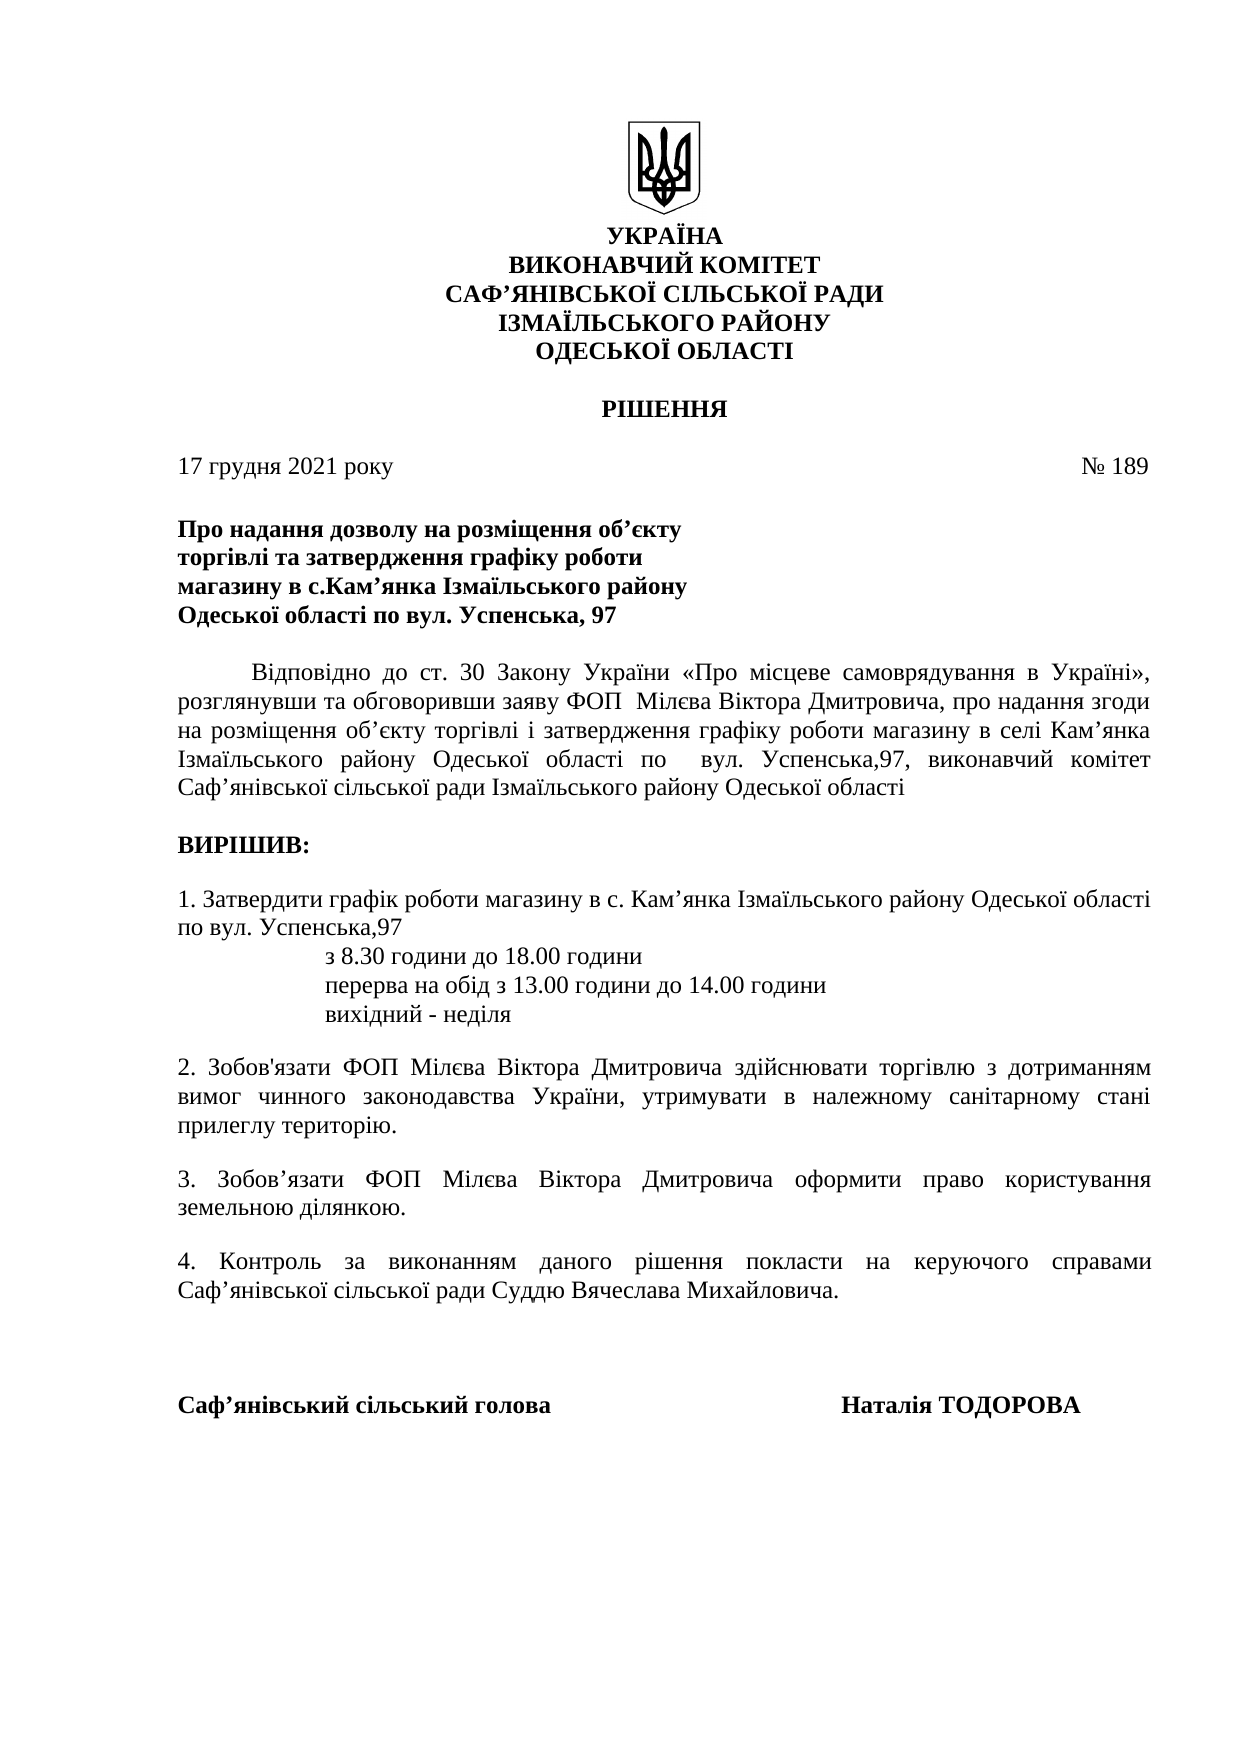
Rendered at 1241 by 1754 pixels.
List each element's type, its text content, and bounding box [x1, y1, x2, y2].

text Відповідно до ст. 30 Закону України «Про місцеве самоврядування в Україні», розглянувши та обговоривши заяву ФОП Мілєва Віктора Дмитровича, про надання згоди на розміщення об’єкту торгівлі і затвердження графіку роботи магазину в селі Кам’янка Ізмаїльського району Одеської області по вул. Успенська,97, виконавчий комітет Саф’янівської сільської ради Ізмаїльського району Одеської області [177, 657, 1152, 801]
text вихідний - неділя [251, 999, 1152, 1027]
list 2. Зобов'язати ФОП Мілєва Віктора Дмитровича здійснювати торгівлю з дотриманням вимог чинного законодавства України, утримувати в належному санітарному стані прилеглу територію. [177, 1052, 1152, 1139]
text магазину в с.Кам’янка Ізмаїльського району [177, 571, 1152, 600]
text ВИКОНАВЧИЙ КОМІТЕТ [177, 250, 1152, 279]
text перерва на обід з 13.00 години до 14.00 години [251, 970, 1152, 999]
text Про надання дозволу на розміщення об’єкту [177, 514, 1152, 542]
list 4. Контроль за виконанням даного рішення покласти на керуючого справами Саф’янівської сільської ради Суддю Вячеслава Михайловича. [177, 1246, 1152, 1304]
text САФ’ЯНІВСЬКОЇ СІЛЬСЬКОЇ РАДИ [177, 279, 1152, 308]
text з 8.30 години до 18.00 години [251, 941, 1152, 970]
text 17 грудня 2021 року № 189 [177, 451, 1152, 480]
text ОДЕСЬКОЇ ОБЛАСТІ [177, 336, 1152, 365]
text УКРАЇНА [177, 221, 1152, 250]
text ІЗМАЇЛЬСЬКОГО РАЙОНУ [177, 308, 1152, 336]
text ВИРІШИВ: [177, 830, 1152, 859]
list 1. Затвердити графік роботи магазину в с. Кам’янка Ізмаїльського району Одеської області по вул. Успенська,97 [177, 884, 1152, 941]
text РІШЕННЯ [177, 394, 1152, 423]
text Саф’янівський сільський голова Наталія ТОДОРОВА [177, 1390, 1152, 1419]
list 3. Зобов’язати ФОП Мілєва Віктора Дмитровича оформити право користування земельною ділянкою. [177, 1164, 1152, 1221]
text Одеської області по вул. Успенська, 97 [177, 600, 1152, 629]
text торгівлі та затвердження графіку роботи [177, 542, 1152, 571]
picture [621, 118, 708, 222]
